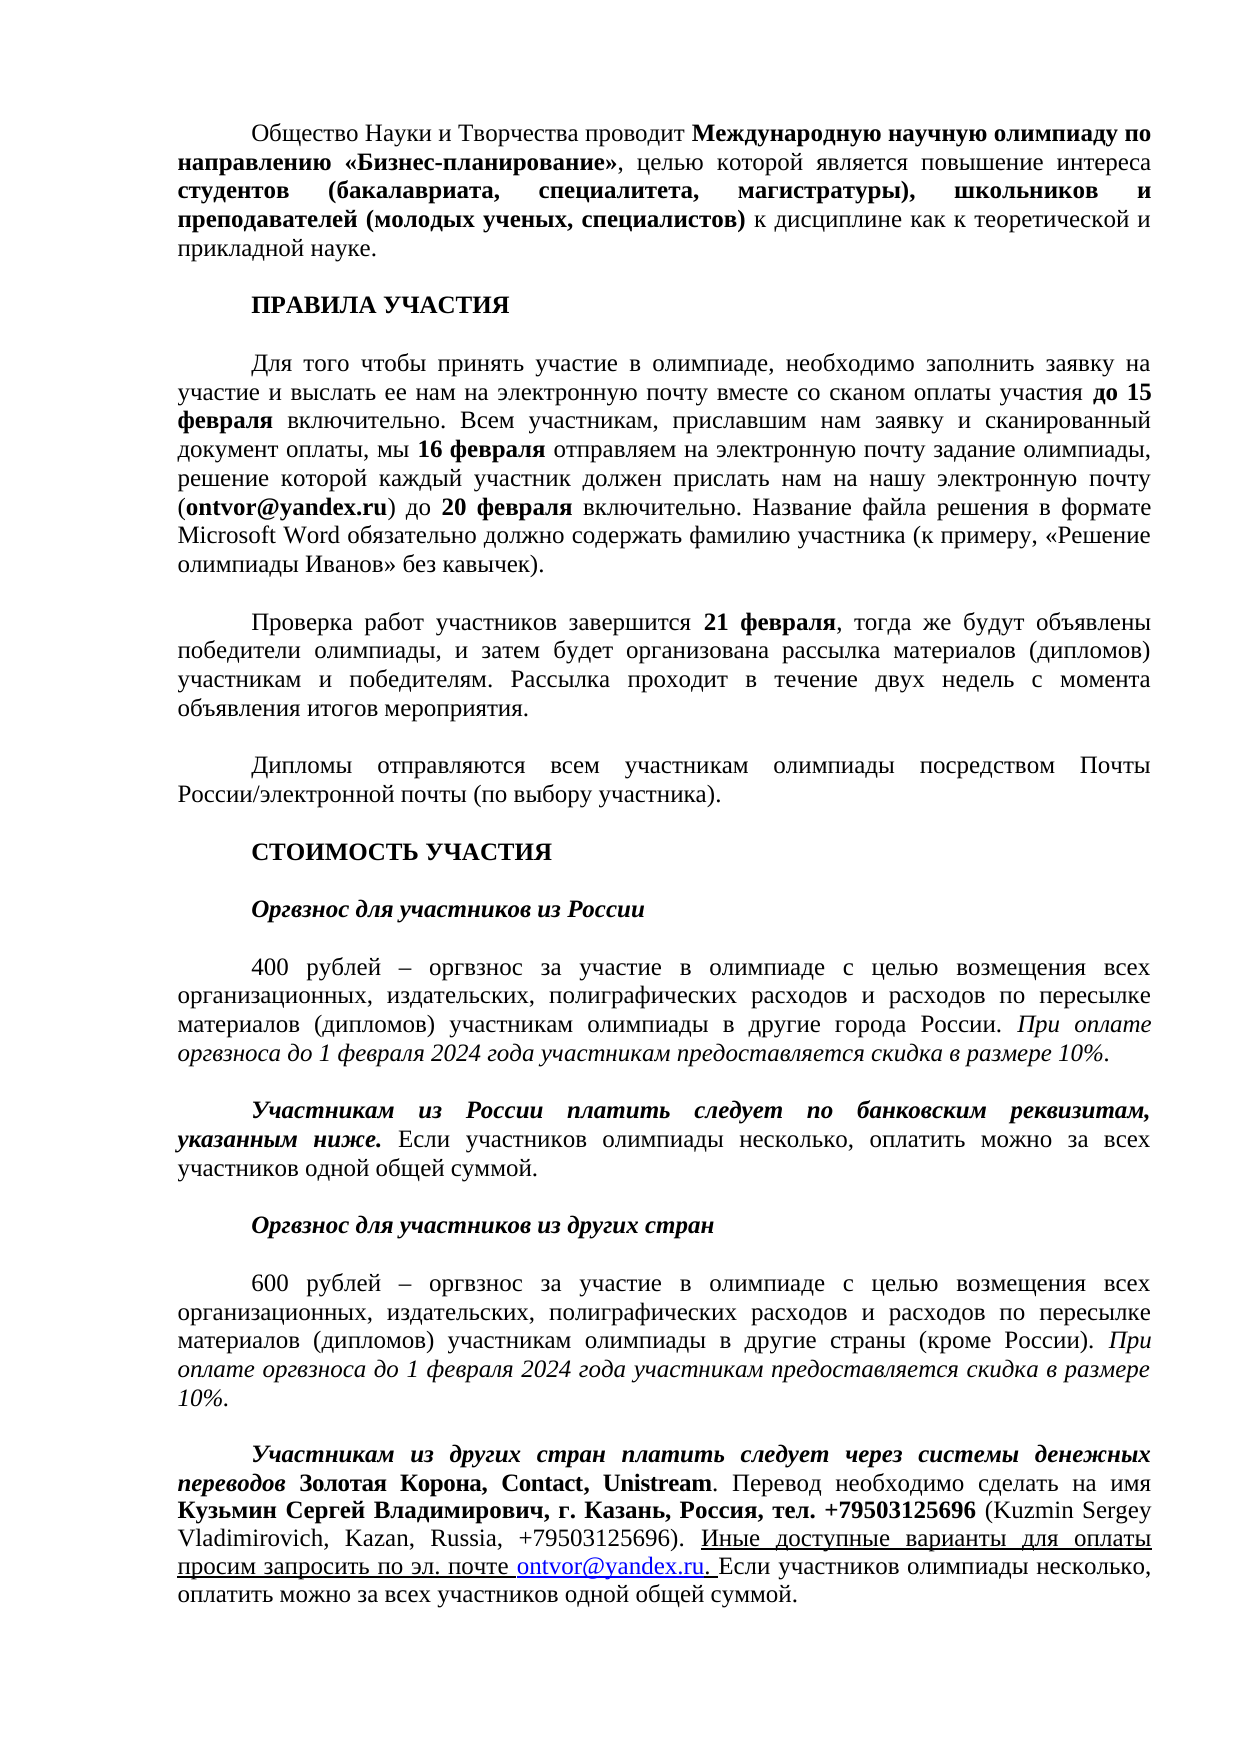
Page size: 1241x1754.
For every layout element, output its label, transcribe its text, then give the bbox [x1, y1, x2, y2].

text Участникам из других стран платить следует через системы денежных переводов Золотая Корона, Contact, Unistream. Перевод необходимо сделать на имя Кузьмин Сергей Владимирович, г. Казань, Россия, тел. +79503125696 (Kuzmin Sergey Vladimirovich, Kazan, Russia, +79503125696). Иные доступные варианты для оплаты просим запросить по эл. почте ontvor@yandex.ru. Если участников олимпиады несколько, оплатить можно за всех участников одной общей суммой. [177, 1441, 1152, 1608]
text Оргвзнос для участников из России [177, 894, 1152, 923]
text Для того чтобы принять участие в олимпиаде, необходимо заполнить заявку на участие и выслать ее нам на электронную почту вместе со сканом оплаты участия до 15 февраля включительно. Всем участникам, приславшим нам заявку и сканированный документ оплаты, мы 16 февраля отправляем на электронную почту задание олимпиады, решение которой каждый участник должен прислать нам на нашу электронную почту (ontvor@yandex.ru) до 20 февраля включительно. Название файла решения в формате Microsoft Word обязательно должно содержать фамилию участника (к примеру, «Решение олимпиады Иванов» без кавычек). [177, 348, 1152, 578]
text Дипломы отправляются всем участникам олимпиады посредством Почты России/электронной почты (по выбору участника). [177, 751, 1152, 808]
text Проверка работ участников завершится 21 февраля, тогда же будут объявлены победители олимпиады, и затем будет организована рассылка материалов (дипломов) участникам и победителям. Рассылка проходит в течение двух недель с момента объявления итогов мероприятия. [177, 607, 1152, 722]
text Общество Науки и Творчества проводит Международную научную олимпиаду по направлению «Бизнес-планирование», целью которой является повышение интереса студентов (бакалавриата, специалитета, магистратуры), школьников и преподавателей (молодых ученых, специалистов) к дисциплине как к теоретической и прикладной науке. [177, 118, 1152, 262]
text 400 рублей – оргвзнос за участие в олимпиаде с целью возмещения всех организационных, издательских, полиграфических расходов и расходов по пересылке материалов (дипломов) участникам олимпиады в другие города России. При оплате оргвзноса до 1 февраля 2024 года участникам предоставляется скидка в размере 10%. [177, 952, 1152, 1067]
text 600 рублей – оргвзнос за участие в олимпиаде с целью возмещения всех организационных, издательских, полиграфических расходов и расходов по пересылке материалов (дипломов) участникам олимпиады в другие страны (кроме России). При оплате оргвзноса до 1 февраля 2024 года участникам предоставляется скидка в размере 10%. [177, 1268, 1152, 1412]
text ПРАВИЛА УЧАСТИЯ [177, 291, 1152, 319]
text Оргвзнос для участников из других стран [177, 1211, 1152, 1239]
text СТОИМОСТЬ УЧАСТИЯ [177, 837, 1152, 866]
text Участникам из России платить следует по банковским реквизитам, указанным ниже. Если участников олимпиады несколько, оплатить можно за всех участников одной общей суммой. [177, 1096, 1152, 1182]
